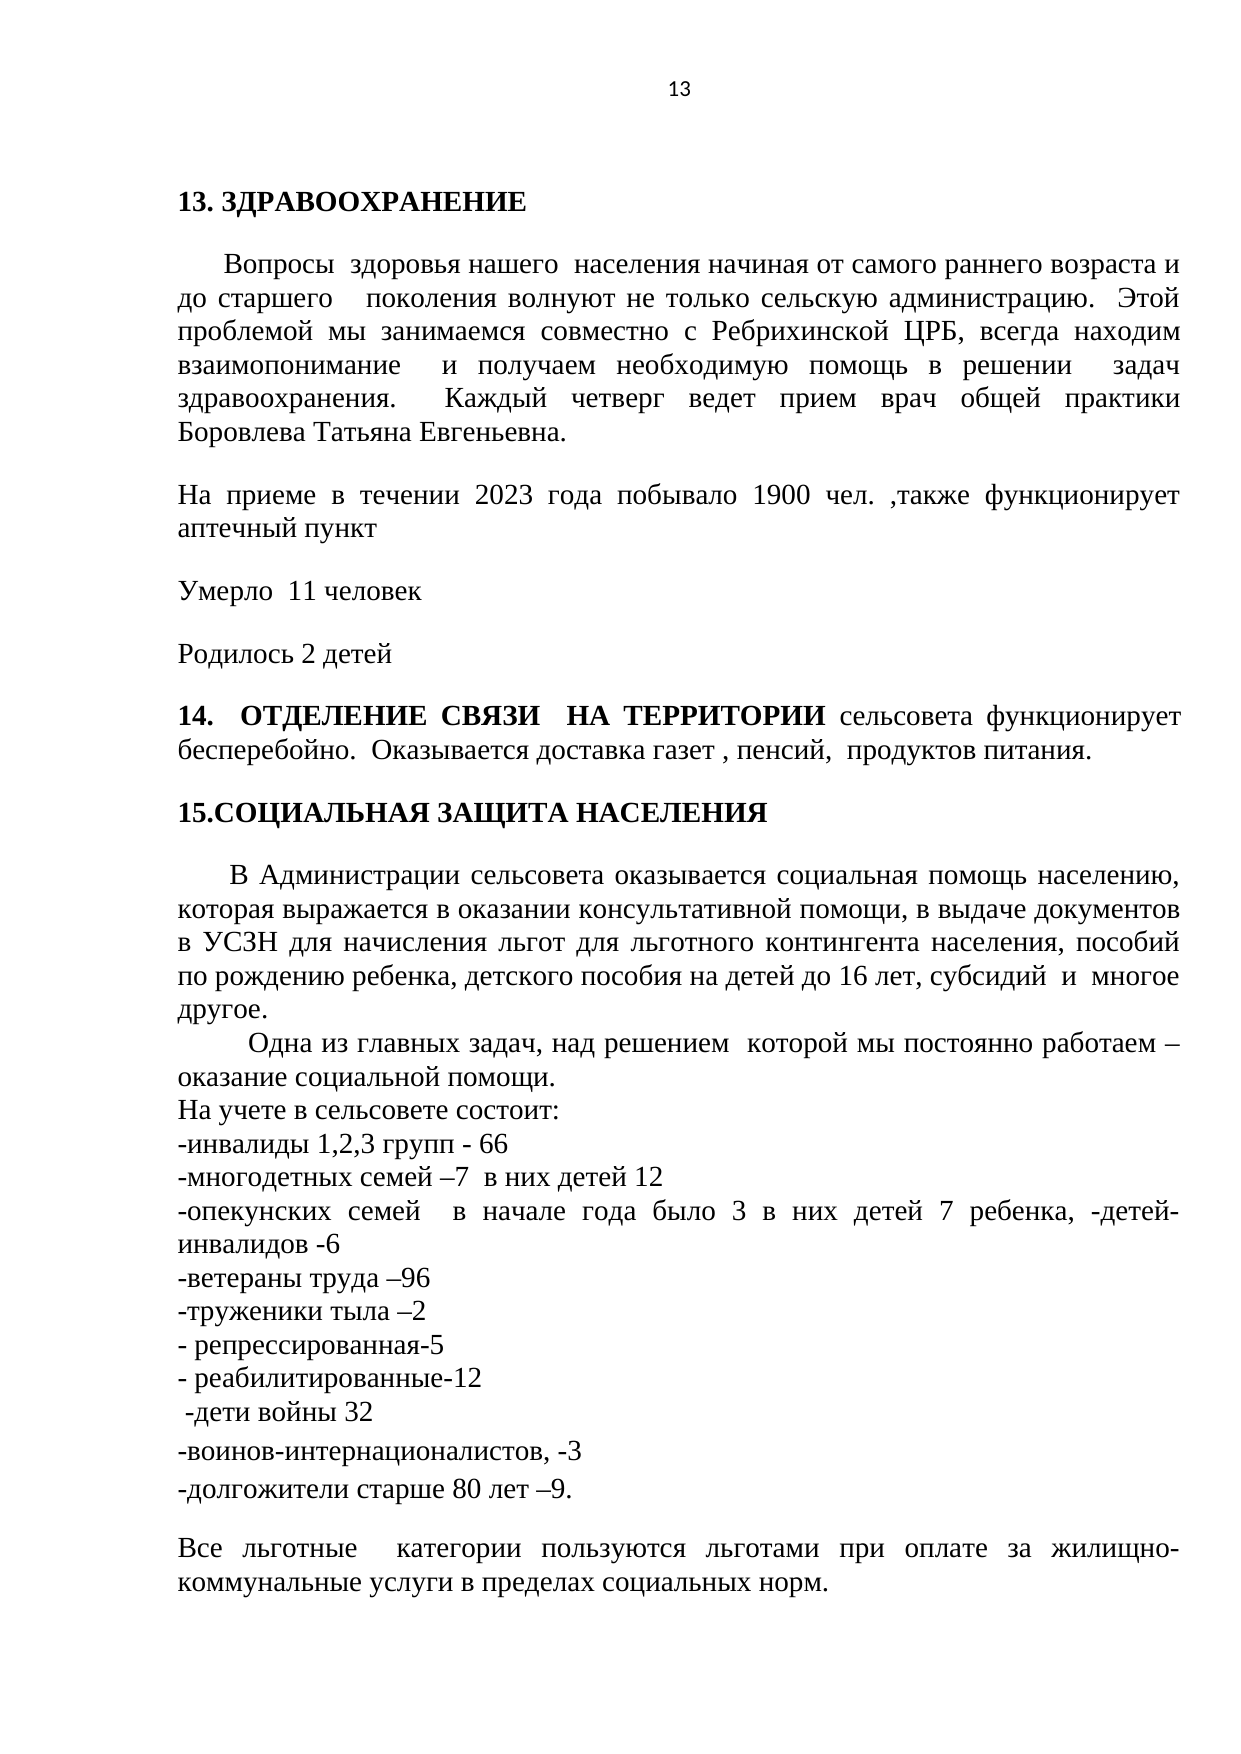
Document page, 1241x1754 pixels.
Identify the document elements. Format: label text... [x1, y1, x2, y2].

text - репрессированная-5 [177, 1327, 1181, 1361]
text Вопросы здоровья нашего населения начиная от самого раннего возраста и до старшего поколения волнуют не только сельскую администрацию. Этой проблемой мы занимаемся совместно с Ребрихинской ЦРБ, всегда находим взаимопонимание и получаем необходимую помощь в решении задач здравоохранения. Каждый четверг ведет прием врач общей практики Боровлева Татьяна Евгеньевна. [177, 246, 1181, 448]
text На учете в сельсовете состоит: [177, 1092, 1181, 1126]
text -многодетных семей –7 в них детей 12 [177, 1159, 1181, 1193]
text - реабилитированные-12 [177, 1361, 1181, 1394]
text -инвалиды 1,2,3 групп - 66 [177, 1126, 1181, 1159]
text 14. ОТДЕЛЕНИЕ СВЯЗИ НА ТЕРРИТОРИИ сельсовета функционирует бесперебойно. Оказывается доставка газет , пенсий, продуктов питания. [177, 698, 1181, 766]
text Одна из главных задач, над решением которой мы постоянно работаем –оказание социальной помощи. [177, 1025, 1181, 1092]
text -труженики тыла –2 [177, 1293, 1181, 1327]
text В Администрации сельсовета оказывается социальная помощь населению, которая выражается в оказании консультативной помощи, в выдаче документов в УСЗН для начисления льгот для льготного контингента населения, пособий по рождению ребенка, детского пособия на детей до 16 лет, субсидий и многое другое. [177, 857, 1181, 1025]
text 15.СОЦИАЛЬНАЯ ЗАЩИТА НАСЕЛЕНИЯ [177, 795, 1181, 828]
text -дети войны 32 -воинов-интернационалистов, -3 -долгожители старше 80 лет –9. [177, 1394, 1181, 1505]
text Умерло 11 человек [177, 573, 1181, 607]
text Все льготные категории пользуются льготами при оплате за жилищно-коммунальные услуги в пределах социальных норм. [177, 1531, 1181, 1598]
text На приеме в течении 2023 года побывало 1900 чел. ,также функционирует аптечный пункт [177, 477, 1181, 544]
text -ветераны труда –96 [177, 1260, 1181, 1293]
text -опекунских семей в начале года было 3 в них детей 7 ребенка, -детей-инвалидов -6 [177, 1193, 1181, 1260]
text 13. ЗДРАВООХРАНЕНИЕ [177, 184, 1181, 217]
text Родилось 2 детей [177, 636, 1181, 669]
